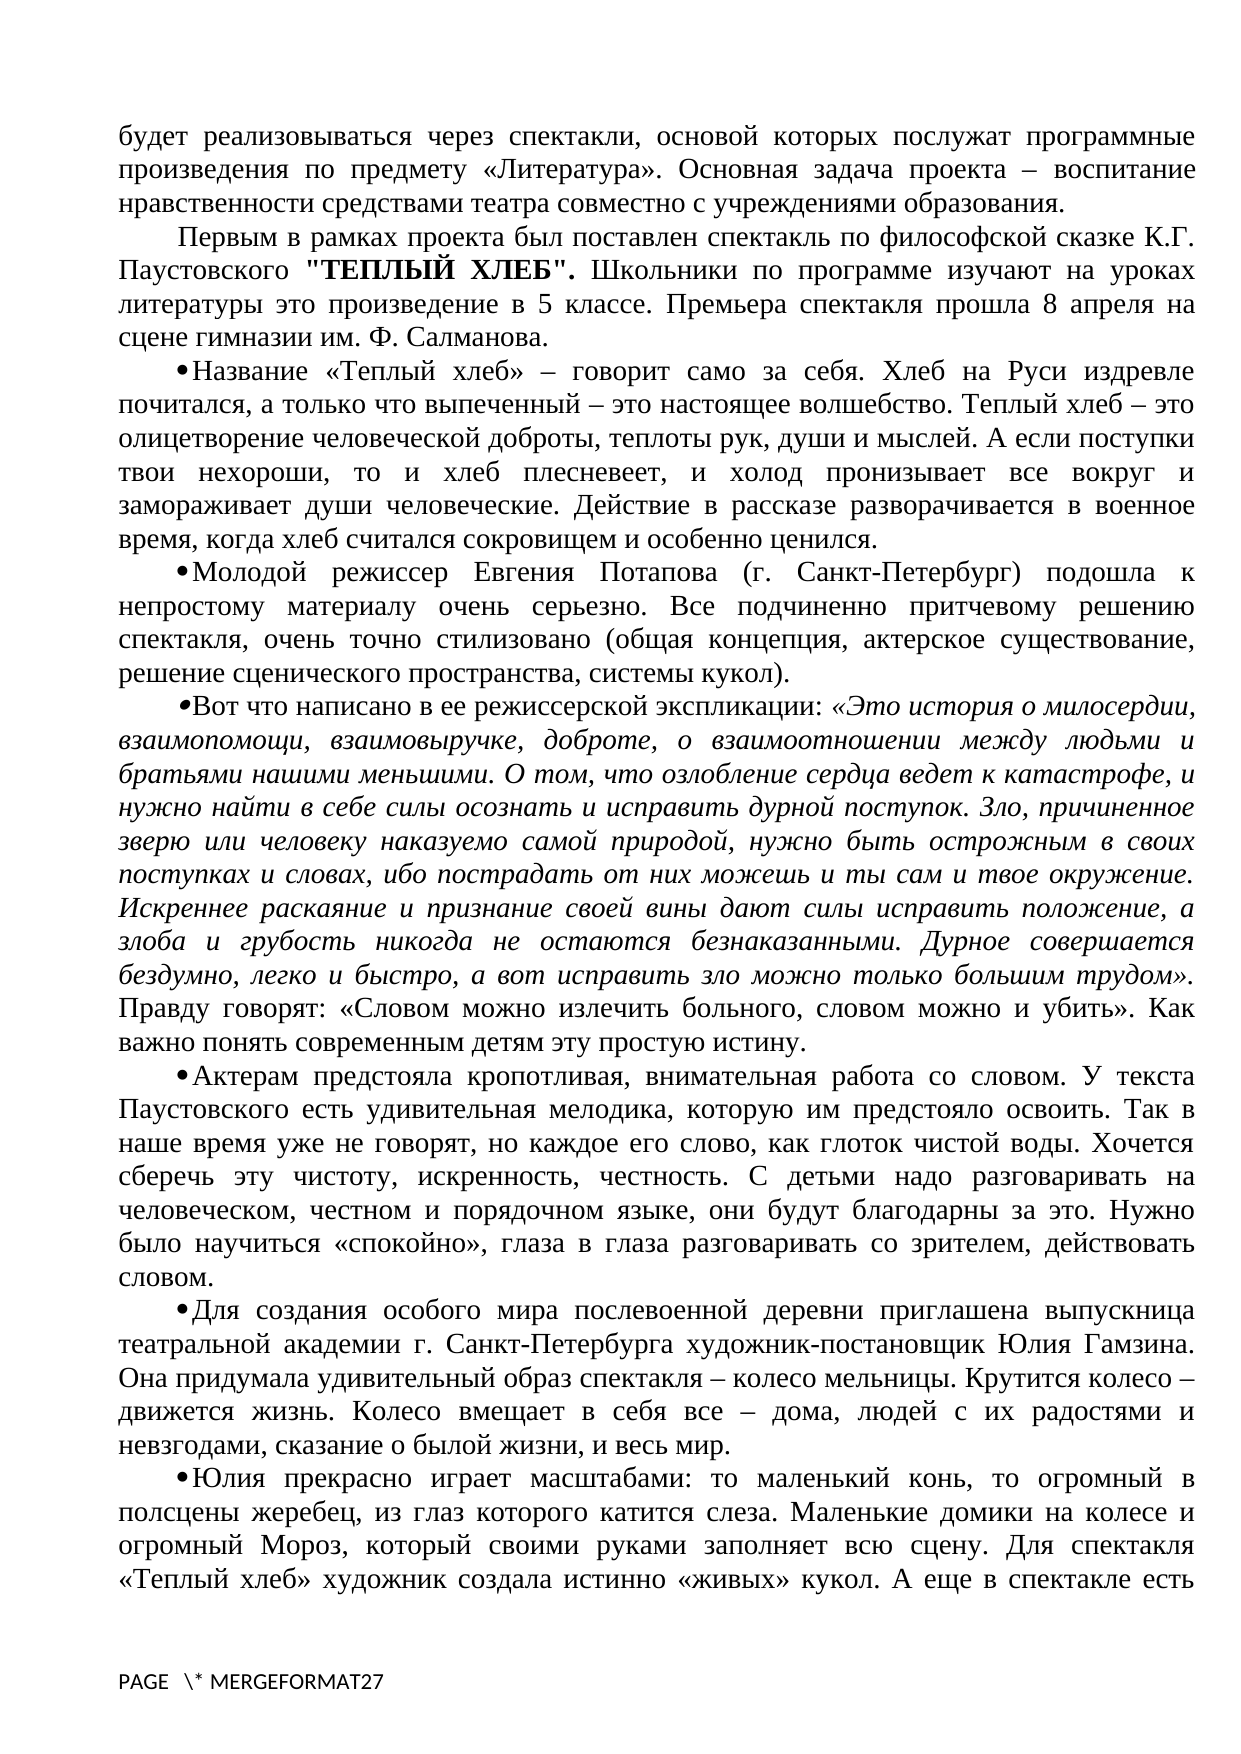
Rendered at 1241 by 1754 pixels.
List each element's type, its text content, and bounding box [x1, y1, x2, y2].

text Вот что написано в ее режиссерской экспликации: «Это история о милосердии, взаимопомощи, взаимовыручке, доброте, о взаимоотношении между людьми и братьями нашими меньшими. О том, что озлобление сердца ведет к катастрофе, и нужно найти в себе силы осознать и исправить дурной поступок. Зло, причиненное зверю или человеку наказуемо самой природой, нужно быть острожным в своих поступках и словах, ибо пострадать от них можешь и ты сам и твое окружение. Искреннее раскаяние и признание своей вины дают силы исправить положение, а злоба и грубость никогда не остаются безнаказанными. Дурное совершается бездумно, легко и быстро, а вот исправить зло можно только большим трудом». Правду говорят: «Словом можно излечить больного, словом можно и убить». Как важно понять современным детям эту простую истину. [118, 688, 1196, 1058]
text Актерам предстояла кропотливая, внимательная работа со словом. У текста Паустовского есть удивительная мелодика, которую им предстояло освоить. Так в наше время уже не говорят, но каждое его слово, как глоток чистой воды. Хочется сберечь эту чистоту, искренность, честность. С детьми надо разговаривать на человеческом, честном и порядочном языке, они будут благодарны за это. Нужно было научиться «спокойно», глаза в глаза разговаривать со зрителем, действовать словом. [118, 1058, 1196, 1292]
text Для создания особого мира послевоенной деревни приглашена выпускница театральной академии г. Санкт-Петербурга художник-постановщик Юлия Гамзина. Она придумала удивительный образ спектакля – колесо мельницы. Крутится колесо – движется жизнь. Колесо вмещает в себя все – дома, людей с их радостями и невзгодами, сказание о былой жизни, и весь мир. [118, 1292, 1196, 1460]
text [118, 1460, 1196, 1594]
text Молодой режиссер Евгения Потапова (г. Санкт-Петербург) подошла к непростому материалу очень серьезно. Все подчиненно притчевому решению спектакля, очень точно стилизовано (общая концепция, актерское существование, решение сценического пространства, системы кукол). [118, 554, 1196, 688]
text Название «Теплый хлеб» – говорит само за себя. Хлеб на Руси издревле почитался, а только что выпеченный – это настоящее волшебство. Теплый хлеб – это олицетворение человеческой доброты, теплоты рук, души и мыслей. А если поступки твои нехороши, то и хлеб плесневеет, и холод пронизывает все вокруг и замораживает души человеческие. Действие в рассказе разворачивается в военное время, когда хлеб считался сокровищем и особенно ценился. [118, 353, 1196, 554]
text Первым в рамках проекта был поставлен спектакль по философской сказке К.Г. Паустовского "ТЕПЛЫЙ ХЛЕБ". Школьники по программе изучают на уроках литературы это произведение в 5 классе. Премьера спектакля прошла 8 апреля на сцене гимназии им. Ф. Салманова. [118, 219, 1196, 353]
